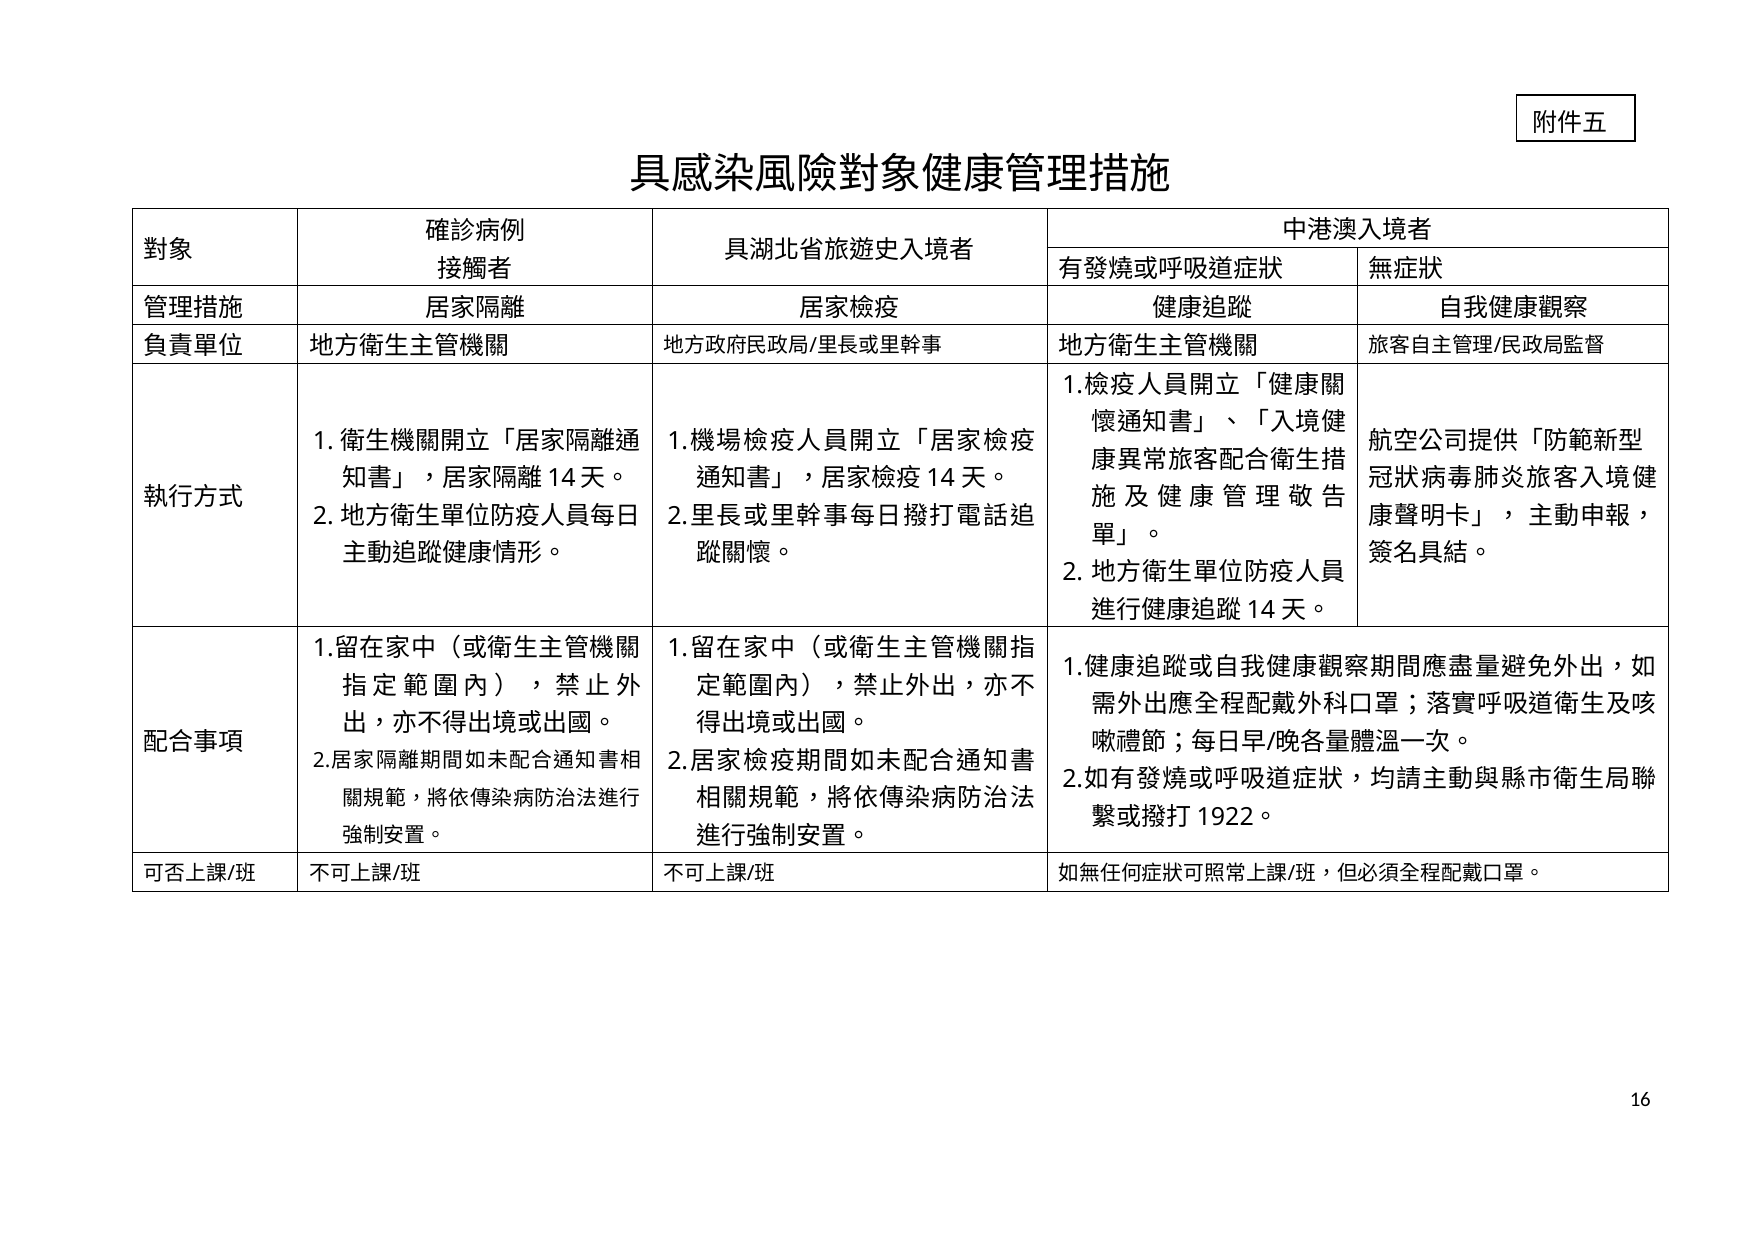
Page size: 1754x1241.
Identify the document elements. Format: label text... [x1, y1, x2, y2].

table_cell 自我健康觀察 [1358, 286, 1668, 324]
table_cell 地方衛生主管機關 [298, 325, 652, 362]
table_cell 1. 衛生機關開立「居家隔離通知書」，居家隔離14天。 2. 地方衛生單位防疫人員每日主動追蹤健康情形。 [298, 364, 652, 626]
table_cell 1.檢疫人員開立「健康關懷通知書」、「入境健康異常旅客配合衛生措施及健康管理敬告單」。 2. 地方衛生單位防疫人員進行健康追蹤14 天。 [1048, 364, 1357, 626]
table_header 確診病例 接觸者 [298, 209, 652, 285]
table_cell 不可上課/班 [653, 853, 1047, 891]
table_header 中港澳入境者 [1048, 209, 1668, 247]
table_cell 不可上課/班 [298, 853, 652, 891]
table_cell 居家檢疫 [653, 286, 1047, 324]
table_cell 1.留在家中（或衛生主管機關指定範圍內），禁止外出，亦不得出境或出國。 2.居家檢疫期間如未配合通知書相關規範，將依傳染病防治法進行強制安置。 [653, 627, 1047, 852]
table_cell 配合事項 [133, 627, 297, 852]
table_cell 航空公司提供「防範新型 冠狀病毒肺炎旅客入境健康聲明卡」， 主動申報，簽名具結。 [1358, 364, 1668, 626]
table_cell 1.留在家中（或衛生主管機關指定範圍內），禁止外出，亦不得出境或出國。 2.居家隔離期間如未配合通知書相關規範，將依傳染病防治法進行強制安置。 [298, 627, 652, 852]
table_cell 旅客自主管理/民政局監督 [1358, 325, 1668, 362]
table_cell 地方衛生主管機關 [1048, 325, 1357, 362]
table_cell 無症狀 [1358, 248, 1668, 285]
text 具感染風險對象健康管理措施 [150, 133, 1651, 208]
table_header 對象 [133, 209, 297, 285]
table_cell 地方政府民政局/里長或里幹事 [653, 325, 1047, 362]
table_cell 有發燒或呼吸道症狀 [1048, 248, 1357, 285]
table_cell 1.機場檢疫人員開立「居家檢疫通知書」，居家檢疫14 天。 2.里長或里幹事每日撥打電話追蹤關懷。 [653, 364, 1047, 626]
table_cell 管理措施 [133, 286, 297, 324]
table_header 具湖北省旅遊史入境者 [653, 209, 1047, 285]
table_cell 執行方式 [133, 364, 297, 626]
table_cell 如無任何症狀可照常上課/班，但必須全程配戴口罩。 [1048, 853, 1668, 891]
table_cell 可否上課/班 [133, 853, 297, 891]
table_cell 負責單位 [133, 325, 297, 362]
table_cell 居家隔離 [298, 286, 652, 324]
table_cell 健康追蹤 [1048, 286, 1357, 324]
table_cell 1.健康追蹤或自我健康觀察期間應盡量避免外出，如需外出應全程配戴外科口罩；落實呼吸道衛生及咳嗽禮節；每日早/晚各量體溫一次。 2.如有發燒或呼吸道症狀，均請主動與縣市衛生局聯繫或撥打1922。 [1048, 627, 1668, 852]
